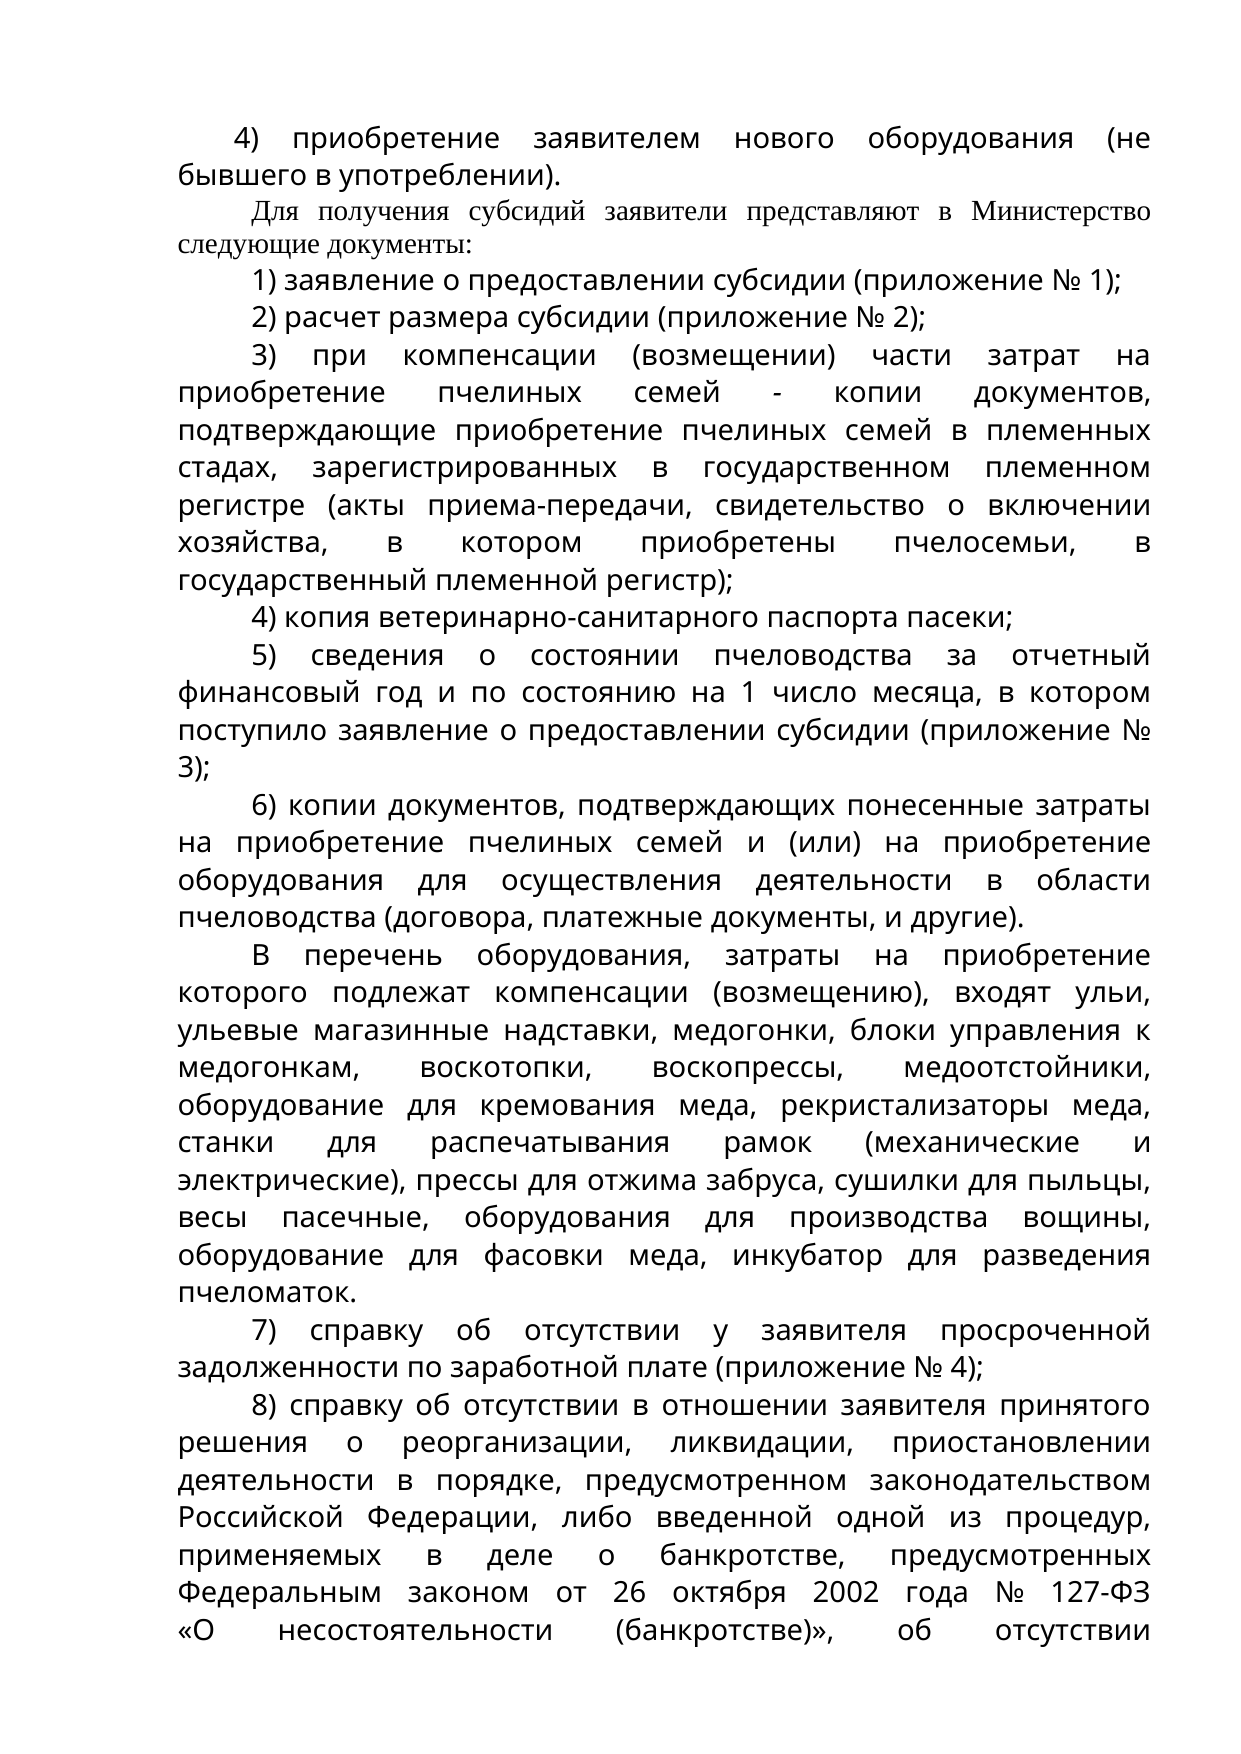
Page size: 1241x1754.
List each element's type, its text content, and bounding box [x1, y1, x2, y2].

text 5) сведения о состоянии пчеловодства за отчетный финансовый год и по состоянию на 1 число месяца, в котором поступило заявление о предоставлении субсидии (приложение № 3); [177, 635, 1152, 785]
text 6) копии документов, подтверждающих понесенные затраты на приобретение пчелиных семей и (или) на приобретение оборудования для осуществления деятельности в области пчеловодства (договора, платежные документы, и другие). [177, 785, 1152, 935]
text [177, 1385, 1152, 1648]
text 4) копия ветеринарно-санитарного паспорта пасеки; [177, 598, 1152, 635]
text 4) приобретение заявителем нового оборудования (не бывшего в употреблении). [177, 118, 1152, 193]
text 2) расчет размера субсидии (приложение № 2); [177, 298, 1152, 335]
text 3) при компенсации (возмещении) части затрат на приобретение пчелиных семей - копии документов, подтверждающие приобретение пчелиных семей в племенных стадах, зарегистрированных в государственном племенном регистре (акты приема-передачи, свидетельство о включении хозяйства, в котором приобретены пчелосемьи, в государственный племенной регистр); [177, 335, 1152, 598]
text В перечень оборудования, затраты на приобретение которого подлежат компенсации (возмещению), входят ульи, ульевые магазинные надставки, медогонки, блоки управления к медогонкам, воскотопки, воскопрессы, медоотстойники, оборудование для кремования меда, рекристализаторы меда, станки для распечатывания рамок (механические и электрические), прессы для отжима забруса, сушилки для пыльцы, весы пасечные, оборудования для производства вощины, оборудование для фасовки меда, инкубатор для разведения пчеломаток. [177, 935, 1152, 1310]
text 7) справку об отсутствии у заявителя просроченной задолженности по заработной плате (приложение № 4); [177, 1310, 1152, 1385]
text Для получения субсидий заявители представляют в Министерство следующие документы: [177, 193, 1152, 260]
text 1) заявление о предоставлении субсидии (приложение № 1); [177, 260, 1152, 298]
